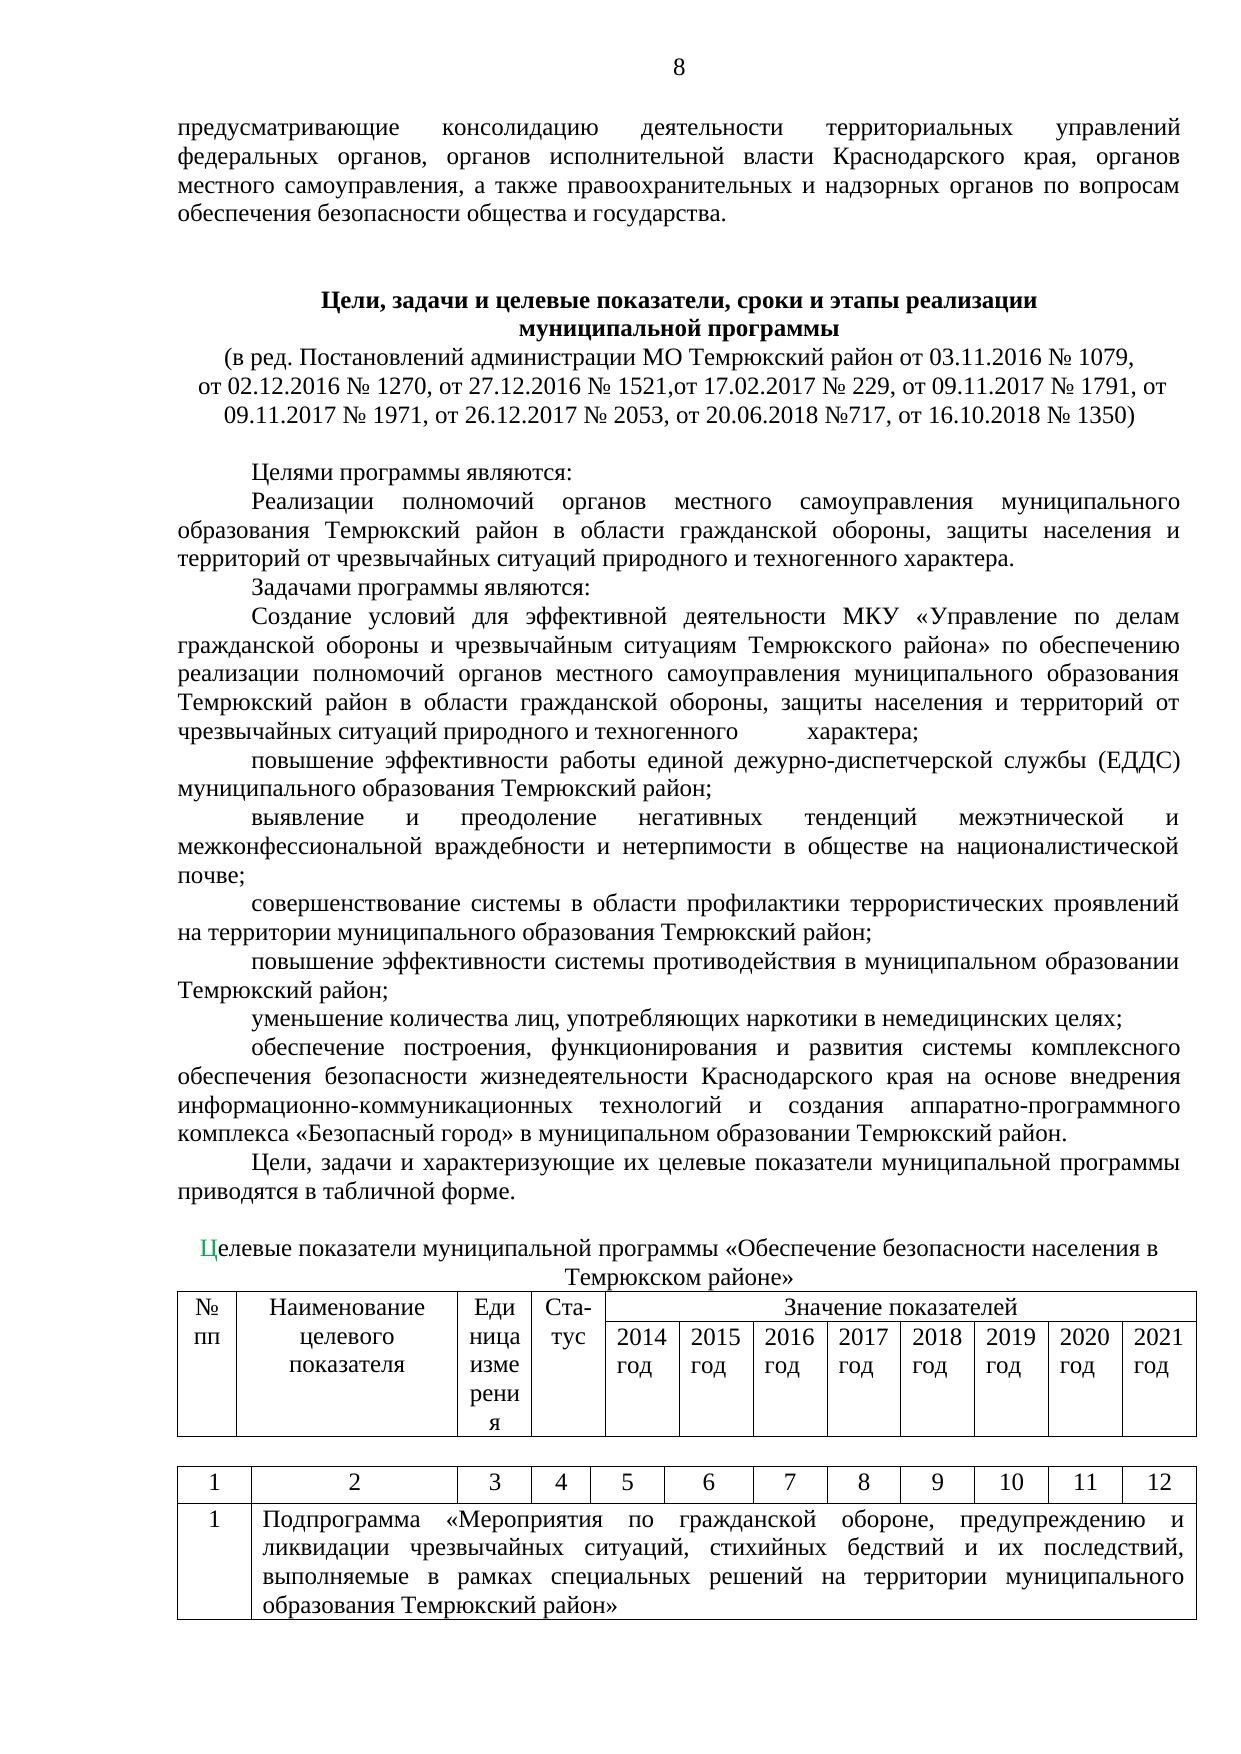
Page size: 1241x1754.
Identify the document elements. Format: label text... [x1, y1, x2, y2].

table_cell 2017 год [828, 1322, 900, 1436]
text муниципальной программы [177, 313, 1181, 342]
text повышение эффективности системы противодействия в муниципальном образовании Темрюкский район; [177, 946, 1180, 1003]
text Создание условий для эффективной деятельности МКУ «Управление по делам гражданской обороны и чрезвычайным ситуациям Темрюкского района» по обеспечению реализации полномочий органов местного самоуправления муниципального образования Темрюкский район в области гражданской обороны, защиты населения и территорий от чрезвычайных ситуаций природного и техногенного характера; [177, 601, 1180, 745]
text выявление и преодоление негативных тенденций межэтнической и межконфессиональной враждебности и нетерпимости в обществе на националистической почве; [177, 802, 1180, 888]
text Реализации полномочий органов местного самоуправления муниципального образования Темрюкский район в области гражданской обороны, защиты населения и территорий от чрезвычайных ситуаций природного и техногенного характера. [177, 486, 1181, 572]
table_header Значение показателей [606, 1292, 1196, 1321]
table_header 6 [665, 1467, 753, 1503]
table_header 1 [178, 1467, 251, 1503]
text совершенствование системы в области профилактики террористических проявлений на территории муниципального образования Темрюкский район; [177, 888, 1180, 946]
text уменьшение количества лиц, употребляющих наркотики в немедицинских целях; [177, 1003, 1181, 1032]
table_cell 2015 год [680, 1322, 753, 1436]
text от 02.12.2016 № 1270, от 27.12.2016 № 1521,от 17.02.2017 № 229, от 09.11.2017 № 1791, от 09.11.2017 № 1971, от 26.12.2017 № 2053, от 20.06.2018 №717, от 16.10.2018 № 1350) [177, 371, 1181, 428]
table_header 3 [458, 1467, 531, 1503]
text обеспечение построения, функционирования и развития системы комплексного обеспечения безопасности жизнедеятельности Краснодарского края на основе внедрения информационно-коммуникационных технологий и создания аппаратно-программного комплекса «Безопасный город» в муниципальном образовании Темрюкский район. [177, 1032, 1181, 1147]
table_cell 2018 год [901, 1322, 974, 1436]
table_header 4 [532, 1467, 590, 1503]
table_header 10 [975, 1467, 1048, 1503]
table_cell 2014 год [606, 1322, 679, 1436]
table_header № пп [178, 1292, 236, 1436]
table_cell 2019 год [975, 1322, 1048, 1436]
table_cell 2020 год [1049, 1322, 1122, 1436]
table_header 9 [901, 1467, 974, 1503]
table_cell 2016 год [754, 1322, 827, 1436]
table_header 11 [1049, 1467, 1122, 1503]
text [177, 112, 1181, 227]
table_header Ста-тус [532, 1292, 605, 1436]
table_header 8 [828, 1467, 900, 1503]
table_cell 1 [178, 1504, 251, 1619]
table_header 7 [754, 1467, 827, 1503]
table_header Единица измерения [458, 1292, 531, 1436]
text Целевые показатели муниципальной программы «Обеспечение безопасности населения в Темрюкском районе» [177, 1233, 1181, 1291]
text Цели, задачи и целевые показатели, сроки и этапы реализации [177, 285, 1181, 313]
table_header 2 [252, 1467, 457, 1503]
table_header 12 [1123, 1467, 1196, 1503]
table_cell 2021 год [1123, 1322, 1196, 1436]
table_cell Подпрограмма «Мероприятия по гражданской обороне, предупреждению и ликвидации чрезвычайных ситуаций, стихийных бедствий и их последствий, выполняемые в рамках специальных решений на территории муниципального образования Темрюкский район» [252, 1504, 1196, 1619]
table_header 5 [591, 1467, 664, 1503]
text (в ред. Постановлений администрации МО Темрюкский район от 03.11.2016 № 1079, [177, 342, 1181, 371]
text Целями программы являются: [177, 457, 1181, 486]
text Задачами программы являются: [177, 572, 1181, 601]
text повышение эффективности работы единой дежурно-диспетчерской службы (ЕДДС) муниципального образования Темрюкский район; [177, 745, 1181, 802]
table_header Наименование целевого показателя [237, 1292, 457, 1436]
text Цели, задачи и характеризующие их целевые показатели муниципальной программы приводятся в табличной форме. [177, 1147, 1181, 1205]
